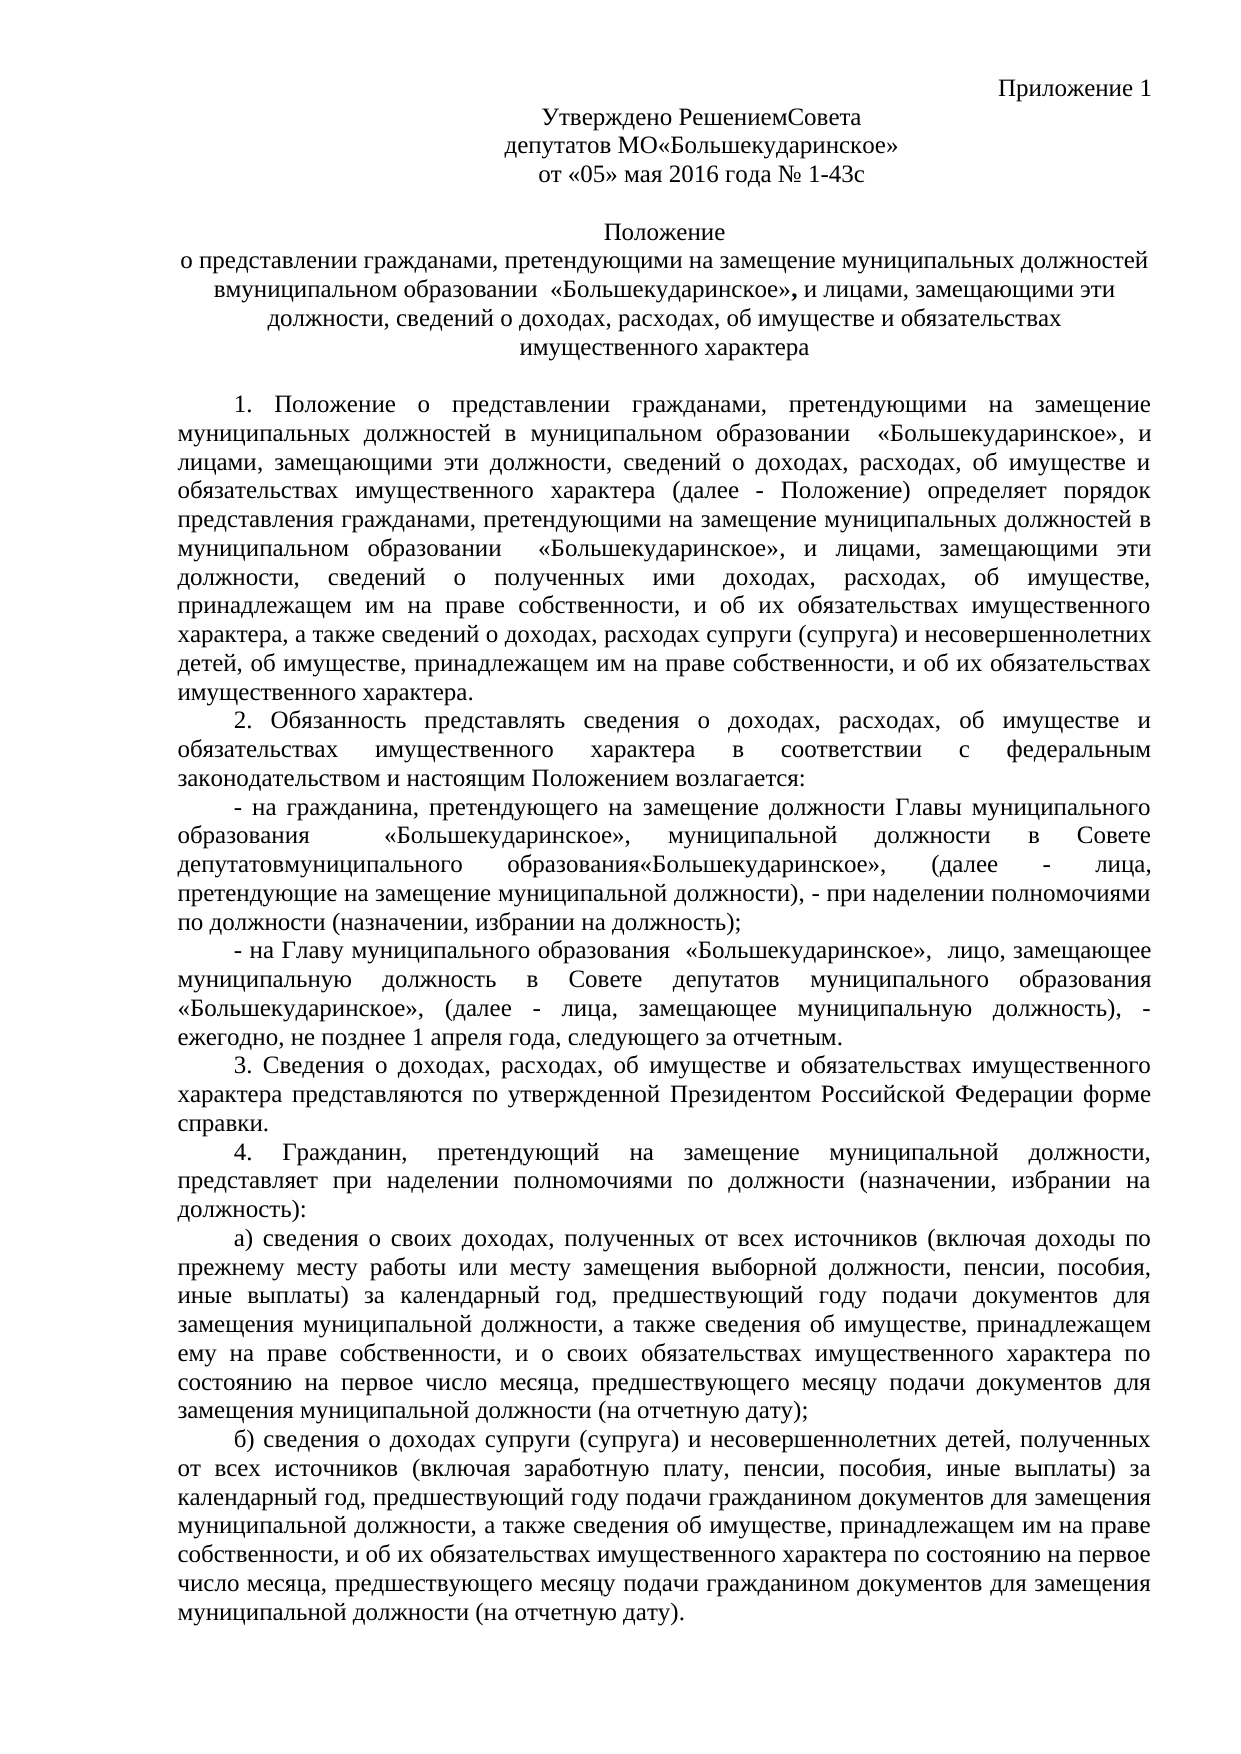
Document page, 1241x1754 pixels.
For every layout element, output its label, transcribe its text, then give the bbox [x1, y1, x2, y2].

text 1. Положение о представлении гражданами, претендующими на замещение муниципальных должностей в муниципальном образовании «Большекударинское», и лицами, замещающими эти должности, сведений о доходах, расходах, об имуществе и обязательствах имущественного характера (далее - Положение) определяет порядок представления гражданами, претендующими на замещение муниципальных должностей в муниципальном образовании «Большекударинское», и лицами, замещающими эти должности, сведений о полученных ими доходах, расходах, об имуществе, принадлежащем им на праве собственности, и об их обязательствах имущественного характера, а также сведений о доходах, расходах супруги (супруга) и несовершеннолетних детей, об имуществе, принадлежащем им на праве собственности, и об их обязательствах имущественного характера. [177, 389, 1152, 706]
text Приложение 1 [177, 73, 1152, 102]
text 3. Сведения о доходах, расходах, об имуществе и обязательствах имущественного характера представляются по утвержденной Президентом Российской Федерации форме справки. [177, 1051, 1152, 1137]
text - на Главу муниципального образования «Большекударинское», лицо, замещающее муниципальную должность в Совете депутатов муниципального образования «Большекударинское», (далее - лица, замещающее муниципальную должность), - ежегодно, не позднее 1 апреля года, следующего за отчетным. [177, 936, 1152, 1051]
text - на гражданина, претендующего на замещение должности Главы муниципального образования «Большекударинское», муниципальной должности в Совете депутатовмуниципального образования«Большекударинское», (далее - лица, претендующие на замещение муниципальной должности), - при наделении полномочиями по должности (назначении, избрании на должность); [177, 792, 1152, 936]
text о представлении гражданами, претендующими на замещение муниципальных должностей вмуниципальном образовании «Большекударинское», и лицами, замещающими эти должности, сведений о доходах, расходах, об имуществе и обязательствах имущественного характера [177, 246, 1152, 361]
text от «05» мая 2016 года № 1-43с [177, 159, 1152, 188]
text Положение [177, 217, 1152, 246]
text Утверждено РешениемСовета [177, 102, 1152, 131]
text б) сведения о доходах супруги (супруга) и несовершеннолетних детей, полученных от всех источников (включая заработную плату, пенсии, пособия, иные выплаты) за календарный год, предшествующий году подачи гражданином документов для замещения муниципальной должности, а также сведения об имуществе, принадлежащем им на праве собственности, и об их обязательствах имущественного характера по состоянию на первое число месяца, предшествующего месяцу подачи гражданином документов для замещения муниципальной должности (на отчетную дату). [177, 1424, 1152, 1626]
text 4. Гражданин, претендующий на замещение муниципальной должности, представляет при наделении полномочиями по должности (назначении, избрании на должность): [177, 1137, 1152, 1223]
text 2. Обязанность представлять сведения о доходах, расходах, об имуществе и обязательствах имущественного характера в соответствии с федеральным законодательством и настоящим Положением возлагается: [177, 706, 1152, 792]
text депутатов МО«Большекударинское» [177, 131, 1152, 159]
text а) сведения о своих доходах, полученных от всех источников (включая доходы по прежнему месту работы или месту замещения выборной должности, пенсии, пособия, иные выплаты) за календарный год, предшествующий году подачи документов для замещения муниципальной должности, а также сведения об имуществе, принадлежащем ему на праве собственности, и о своих обязательствах имущественного характера по состоянию на первое число месяца, предшествующего месяцу подачи документов для замещения муниципальной должности (на отчетную дату); [177, 1223, 1152, 1424]
